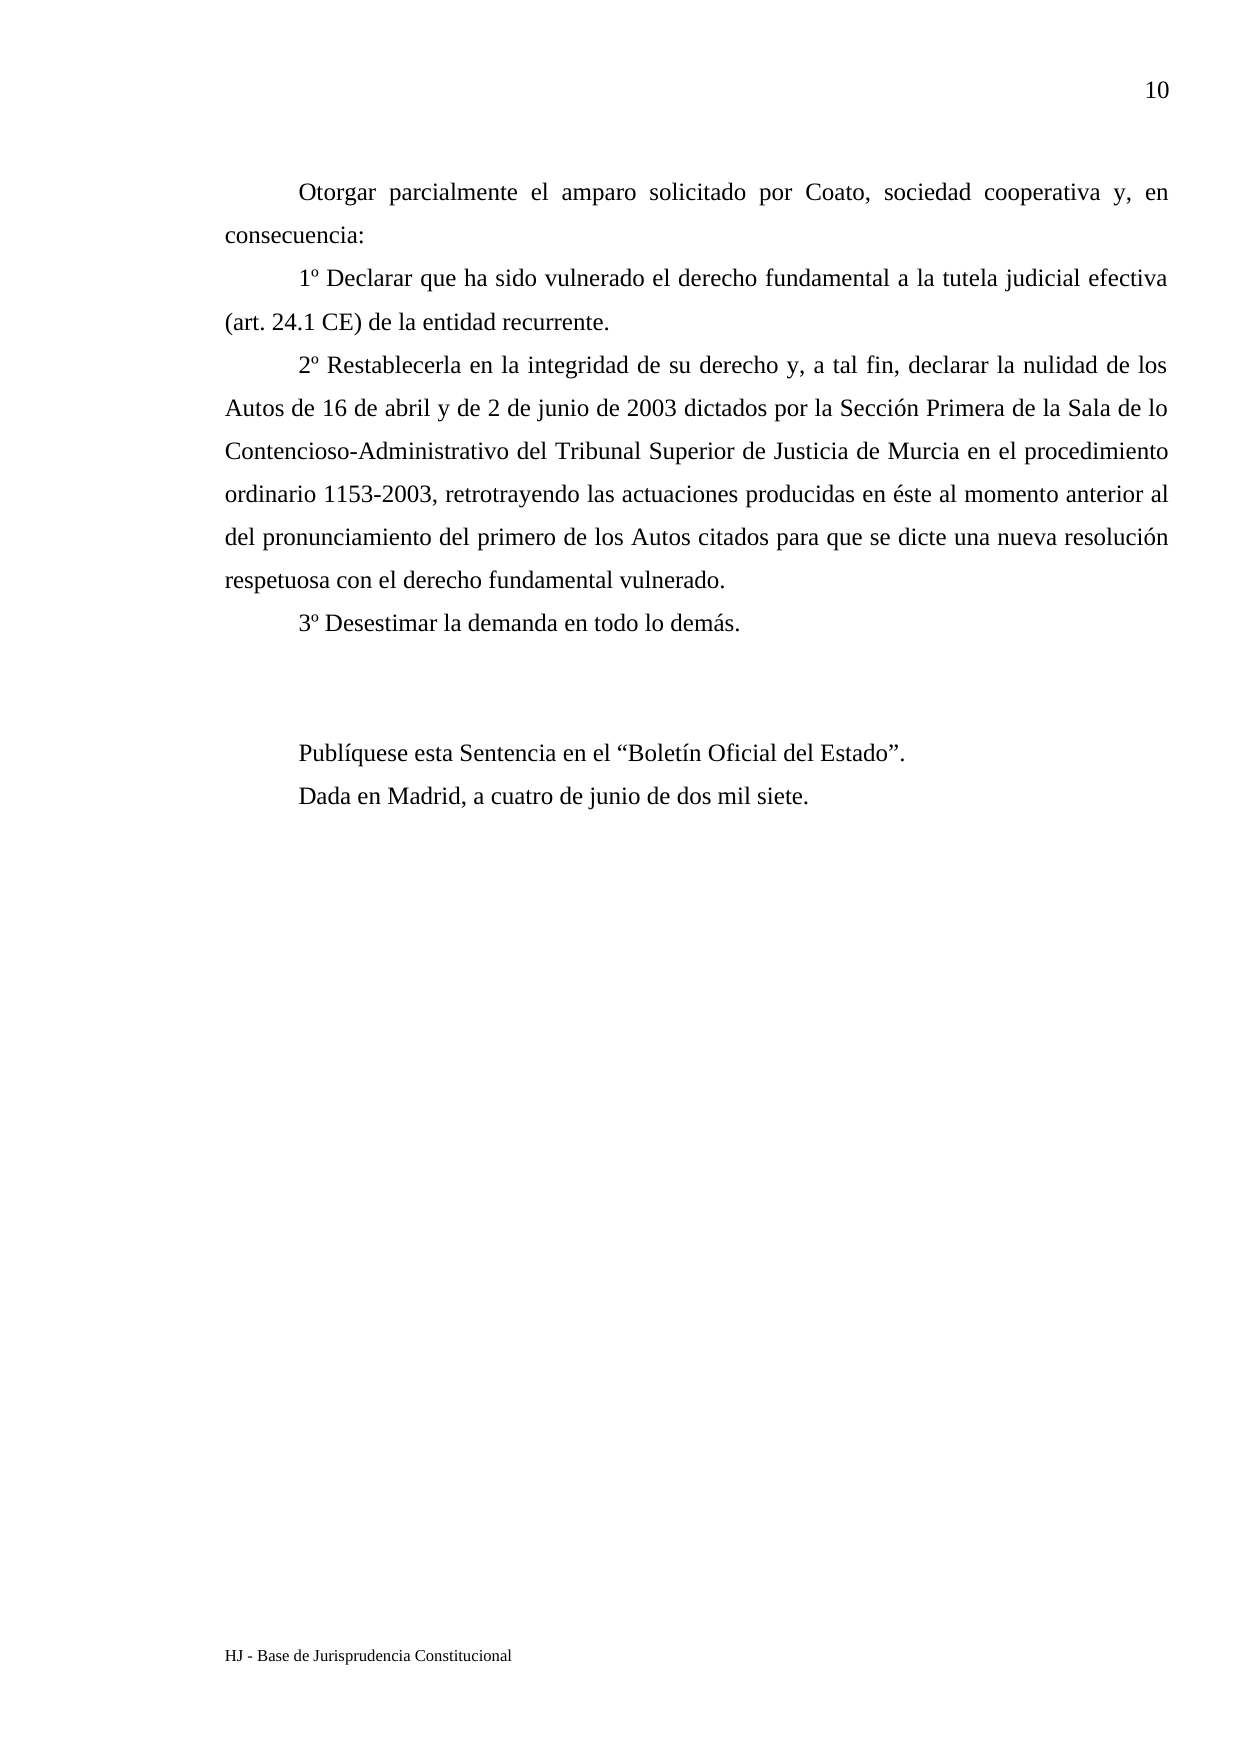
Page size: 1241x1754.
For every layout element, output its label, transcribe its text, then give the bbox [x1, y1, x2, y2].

text Dada en Madrid, a cuatro de junio de dos mil siete. [224, 781, 1169, 810]
text Publíquese esta Sentencia en el “Boletín Oficial del Estado”. [224, 738, 1169, 767]
text 2º Restablecerla en la integridad de su derecho y, a tal fin, declarar la nulidad de los Autos de 16 de abril y de 2 de junio de 2003 dictados por la Sección Primera de la Sala de lo Contencioso-Administrativo del Tribunal Superior de Justicia de Murcia en el procedimiento ordinario 1153-2003, retrotrayendo las actuaciones producidas en éste al momento anterior al del pronunciamiento del primero de los Autos citados para que se dicte una nueva resolución respetuosa con el derecho fundamental vulnerado. [224, 350, 1169, 594]
text 3º Desestimar la demanda en todo lo demás. [224, 608, 1169, 637]
text 1º Declarar que ha sido vulnerado el derecho fundamental a la tutela judicial efectiva (art. 24.1 CE) de la entidad recurrente. [224, 263, 1169, 335]
text Otorgar parcialmente el amparo solicitado por Coato, sociedad cooperativa y, en consecuencia: [224, 177, 1169, 249]
